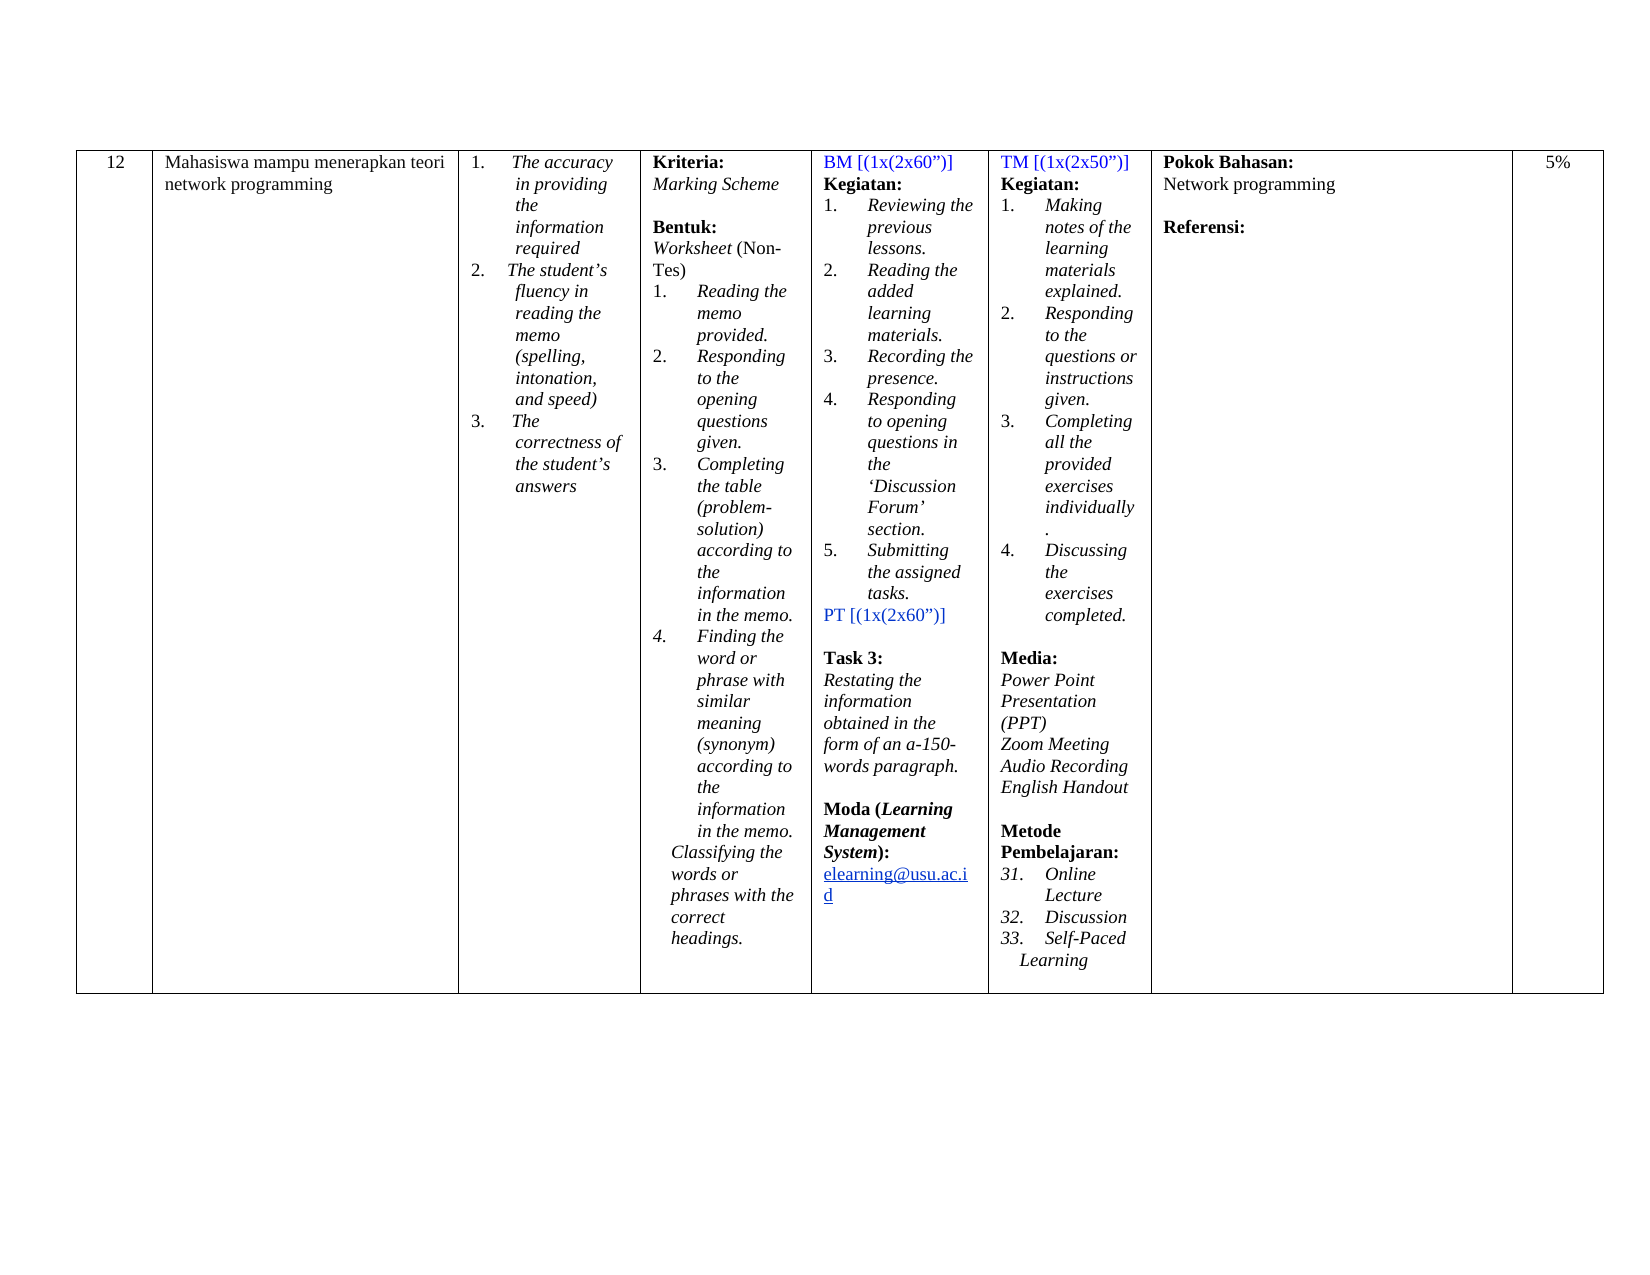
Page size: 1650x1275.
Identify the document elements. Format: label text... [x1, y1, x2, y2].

table_cell Mahasiswa mampu menerapkan teori network programming [153, 151, 458, 993]
table_cell Pokok Bahasan: Network programming Referensi: [1152, 151, 1512, 993]
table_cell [812, 151, 988, 993]
table_cell 5% [1513, 151, 1603, 993]
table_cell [989, 151, 1151, 993]
table_cell 12 [77, 151, 152, 993]
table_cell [641, 151, 811, 993]
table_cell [459, 151, 640, 993]
